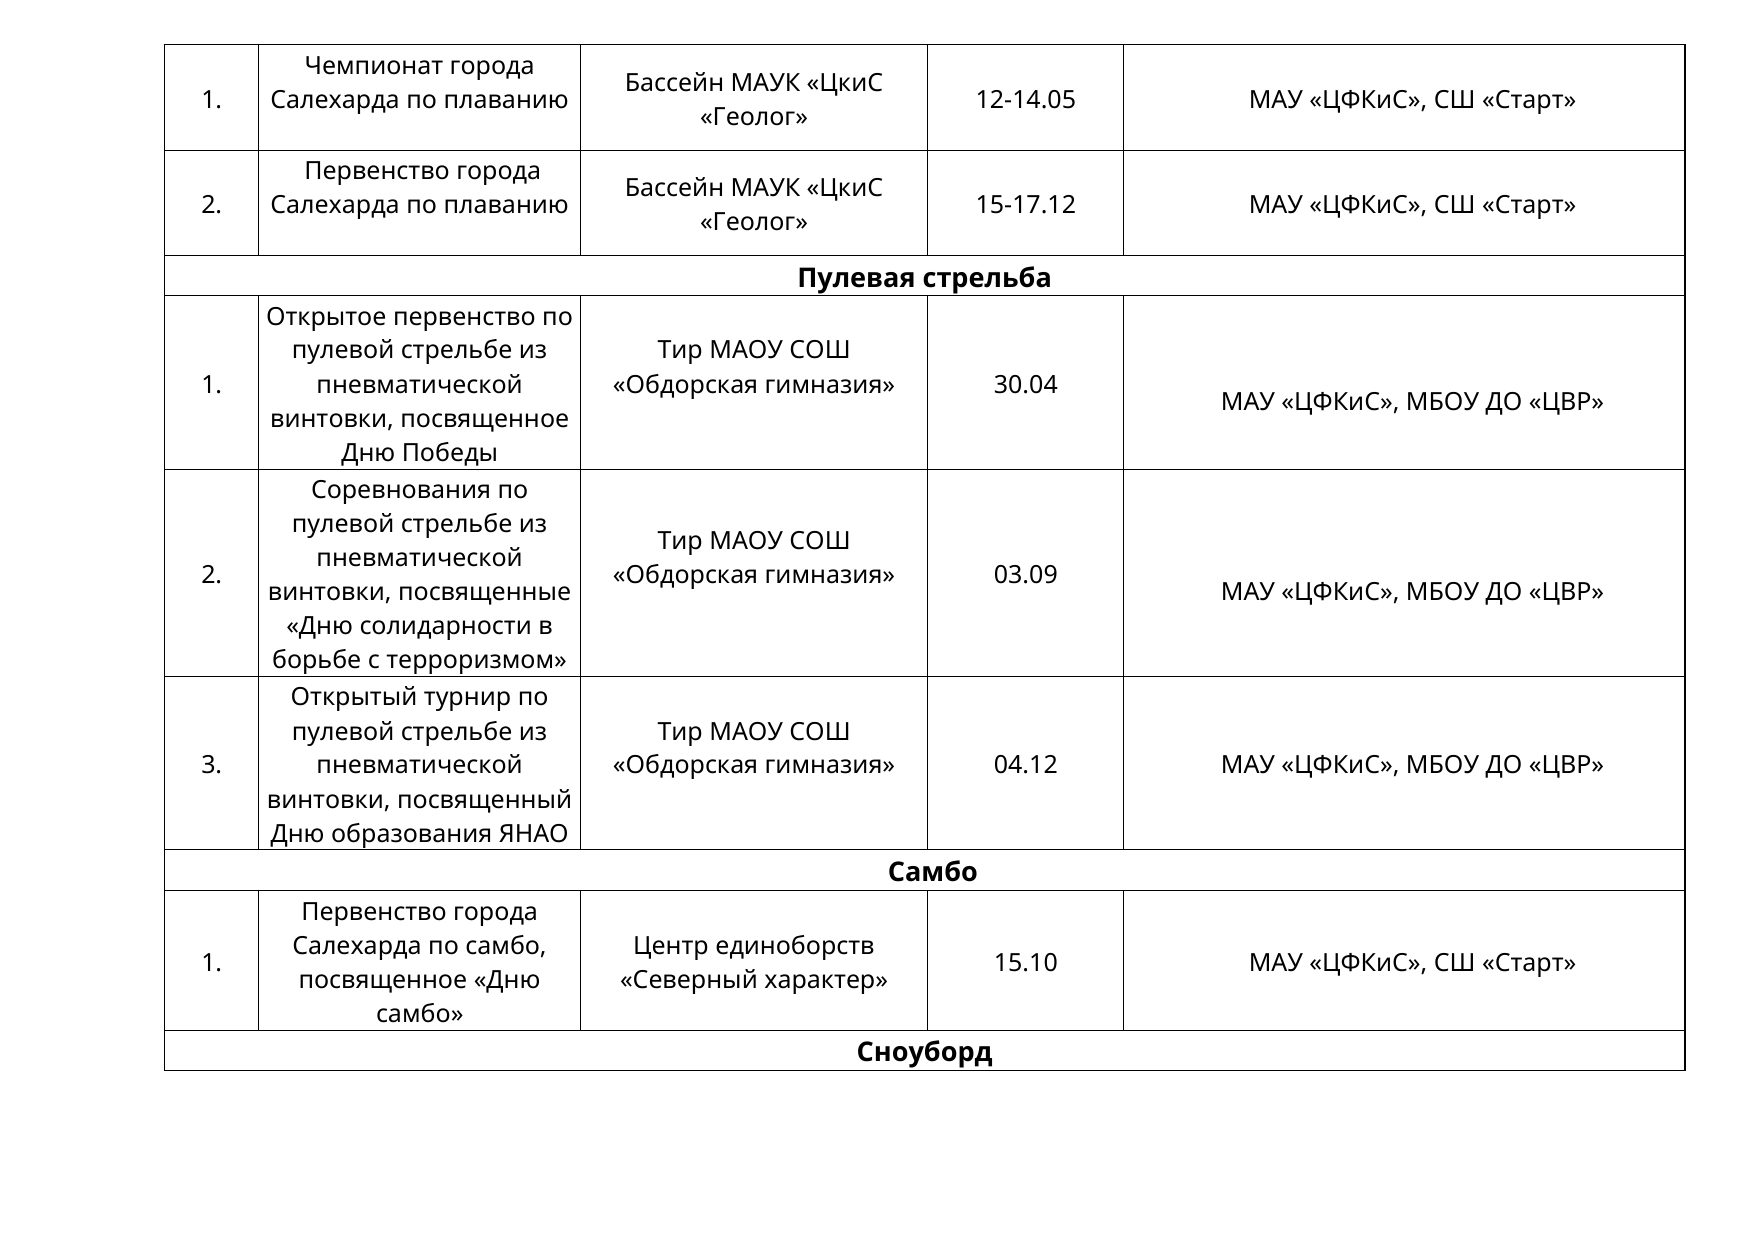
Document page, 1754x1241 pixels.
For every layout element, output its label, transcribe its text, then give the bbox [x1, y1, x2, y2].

table_cell 2. [165, 151, 258, 255]
table_cell МАУ «ЦФКиС», МБОУ ДО «ЦВР» [1124, 677, 1684, 849]
table_cell Центр единоборств «Северный характер» [581, 891, 927, 1030]
table_cell Сноуборд [165, 1031, 1684, 1070]
table_cell 2. [165, 470, 258, 676]
table_cell МАУ «ЦФКиС», СШ «Старт» [1124, 45, 1684, 150]
table_cell 30.04 [928, 296, 1123, 468]
table_cell 1. [165, 45, 258, 150]
table_cell Соревнования по пулевой стрельбе из пневматической винтовки, посвященные «Дню солидарности в борьбе с терроризмом» [259, 470, 580, 676]
table_cell Первенство города Салехарда по самбо, посвященное «Дню самбо» [259, 891, 580, 1030]
table_cell МАУ «ЦФКиС», СШ «Старт» [1124, 151, 1684, 255]
table_cell 04.12 [928, 677, 1123, 849]
table_cell Тир МАОУ СОШ «Обдорская гимназия» [581, 470, 927, 676]
table_cell 3. [165, 677, 258, 849]
table_cell Пулевая стрельба [165, 256, 1684, 295]
table_cell 12-14.05 [928, 45, 1123, 150]
table_cell 15-17.12 [928, 151, 1123, 255]
table_cell Первенство города Салехарда по плаванию [259, 151, 580, 255]
table_cell Самбо [165, 850, 1684, 890]
table_cell Бассейн МАУК «ЦкиС «Геолог» [581, 151, 927, 255]
table_cell 1. [165, 296, 258, 468]
table_cell Тир МАОУ СОШ «Обдорская гимназия» [581, 677, 927, 849]
table_cell 1. [165, 891, 258, 1030]
table_cell Открытое первенство по пулевой стрельбе из пневматической винтовки, посвященное Дню Победы [259, 296, 580, 468]
table_cell Бассейн МАУК «ЦкиС «Геолог» [581, 45, 927, 150]
table_cell 03.09 [928, 470, 1123, 676]
table_cell МАУ «ЦФКиС», МБОУ ДО «ЦВР» [1124, 470, 1684, 676]
table_cell Чемпионат города Салехарда по плаванию [259, 45, 580, 150]
table_cell 15.10 [928, 891, 1123, 1030]
table_cell Открытый турнир по пулевой стрельбе из пневматической винтовки, посвященный Дню образования ЯНАО [259, 677, 580, 849]
table_cell МАУ «ЦФКиС», МБОУ ДО «ЦВР» [1124, 296, 1684, 468]
table_cell Тир МАОУ СОШ «Обдорская гимназия» [581, 296, 927, 468]
table_cell МАУ «ЦФКиС», СШ «Старт» [1124, 891, 1684, 1030]
